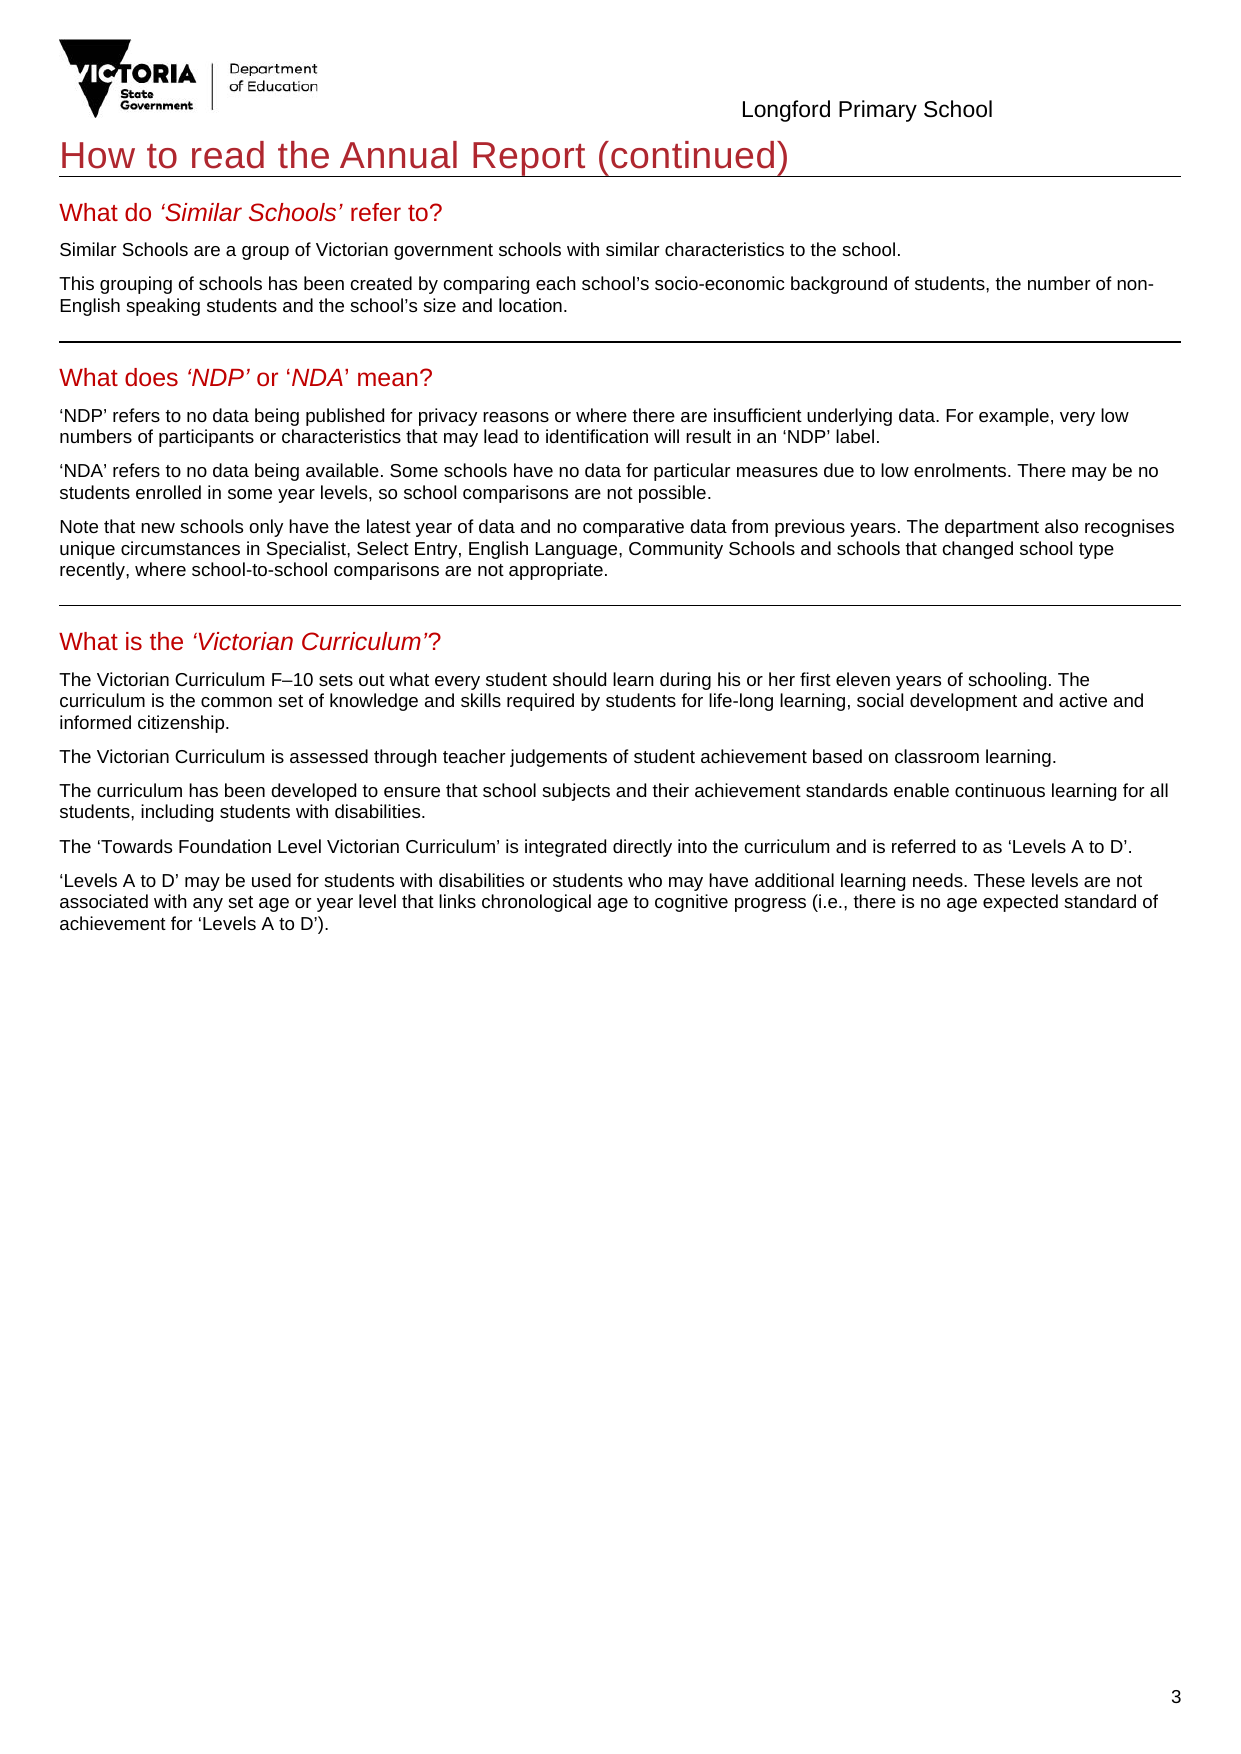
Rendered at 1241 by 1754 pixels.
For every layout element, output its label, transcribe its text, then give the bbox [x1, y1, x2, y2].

text ‘Levels A to D’ may be used for students with disabilities or students who may have additional learning needs. These levels are not associated with any set age or year level that links chronological age to cognitive progress (i.e., there is no age expected standard of achievement for ‘Levels A to D’). [59, 869, 1181, 934]
text What does ‘NDP’ or ‘NDA’ mean? [59, 343, 1181, 392]
text ‘NDA’ refers to no data being available. Some schools have no data for particular measures due to low enrolments. There may be no students enrolled in some year levels, so school comparisons are not possible. [59, 460, 1181, 503]
text ‘NDP’ refers to no data being published for privacy reasons or where there are insufficient underlying data. For example, very low numbers of participants or characteristics that may lead to identification will result in an ‘NDP’ label. [59, 404, 1181, 448]
text Similar Schools are a group of Victorian government schools with similar characteristics to the school. [59, 239, 1181, 261]
text What is the ‘Victorian Curriculum’? [59, 606, 1181, 656]
text The curriculum has been developed to ensure that school subjects and their achievement standards enable continuous learning for all students, including students with disabilities. [59, 780, 1181, 823]
text The Victorian Curriculum is assessed through teacher judgements of student achievement based on classroom learning. [59, 746, 1181, 767]
subtitle How to read the Annual Report (continued) [59, 133, 1181, 176]
text What do ‘Similar Schools’ refer to? [59, 177, 1181, 227]
text Note that new schools only have the latest year of data and no comparative data from previous years. The department also recognises unique circumstances in Specialist, Select Entry, English Language, Community Schools and schools that changed school type recently, where school-to-school comparisons are not appropriate. [59, 516, 1181, 580]
text The Victorian Curriculum F–10 sets out what every student should learn during his or her first eleven years of schooling. The curriculum is the common set of knowledge and skills required by students for life-long learning, social development and active and informed citizenship. [59, 668, 1181, 733]
text The ‘Towards Foundation Level Victorian Curriculum’ is integrated directly into the curriculum and is referred to as ‘Levels A to D’. [59, 835, 1181, 857]
text This grouping of schools has been created by comparing each school’s socio-economic background of students, the number of non-English speaking students and the school’s size and location. [59, 273, 1181, 316]
picture [59, 39, 318, 118]
